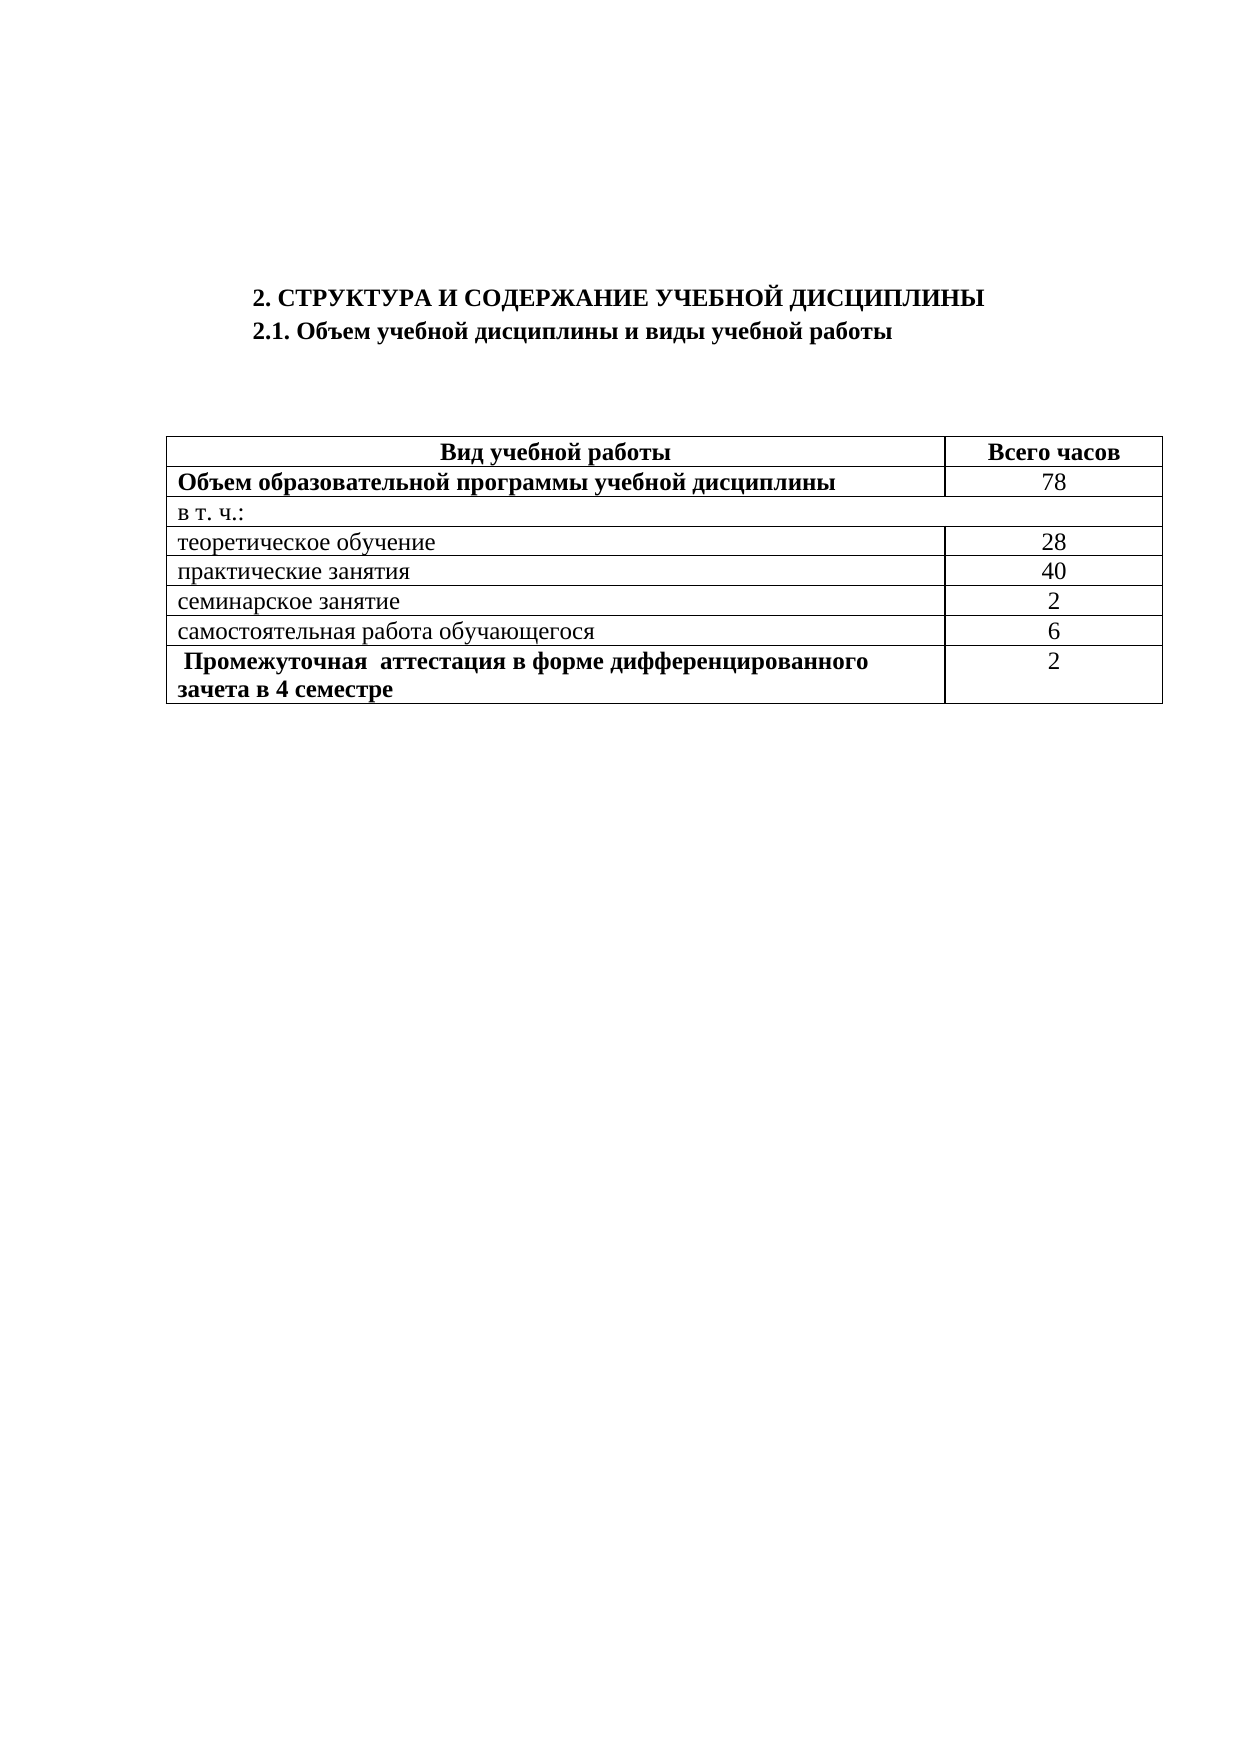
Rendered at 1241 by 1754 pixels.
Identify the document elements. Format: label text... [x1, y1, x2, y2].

table_header Всего часов [946, 437, 1162, 466]
table_cell теоретическое обучение [167, 527, 944, 555]
table_cell 2 [946, 646, 1162, 703]
table_cell 2 [946, 586, 1162, 615]
table_cell 40 [946, 556, 1162, 585]
table_header Вид учебной работы [167, 437, 944, 466]
table_cell самостоятельная работа обучающегося [167, 616, 944, 645]
list 2. СТРУКТУРА И СОДЕРЖАНИЕ УЧЕБНОЙ ДИСЦИПЛИНЫ [252, 283, 1152, 312]
table_cell 28 [946, 527, 1162, 555]
table_cell Объем образовательной программы учебной дисциплины [167, 467, 944, 496]
table_cell семинарское занятие [167, 586, 944, 615]
table_cell в т. ч.: [167, 497, 1162, 526]
table_cell 78 [946, 467, 1162, 496]
table_cell Промежуточная аттестация в форме дифференцированного зачета в 4 семестре [167, 646, 944, 703]
table_cell практические занятия [167, 556, 944, 585]
table_cell 6 [946, 616, 1162, 645]
list 2.1. Объем учебной дисциплины и виды учебной работы [252, 316, 1152, 345]
